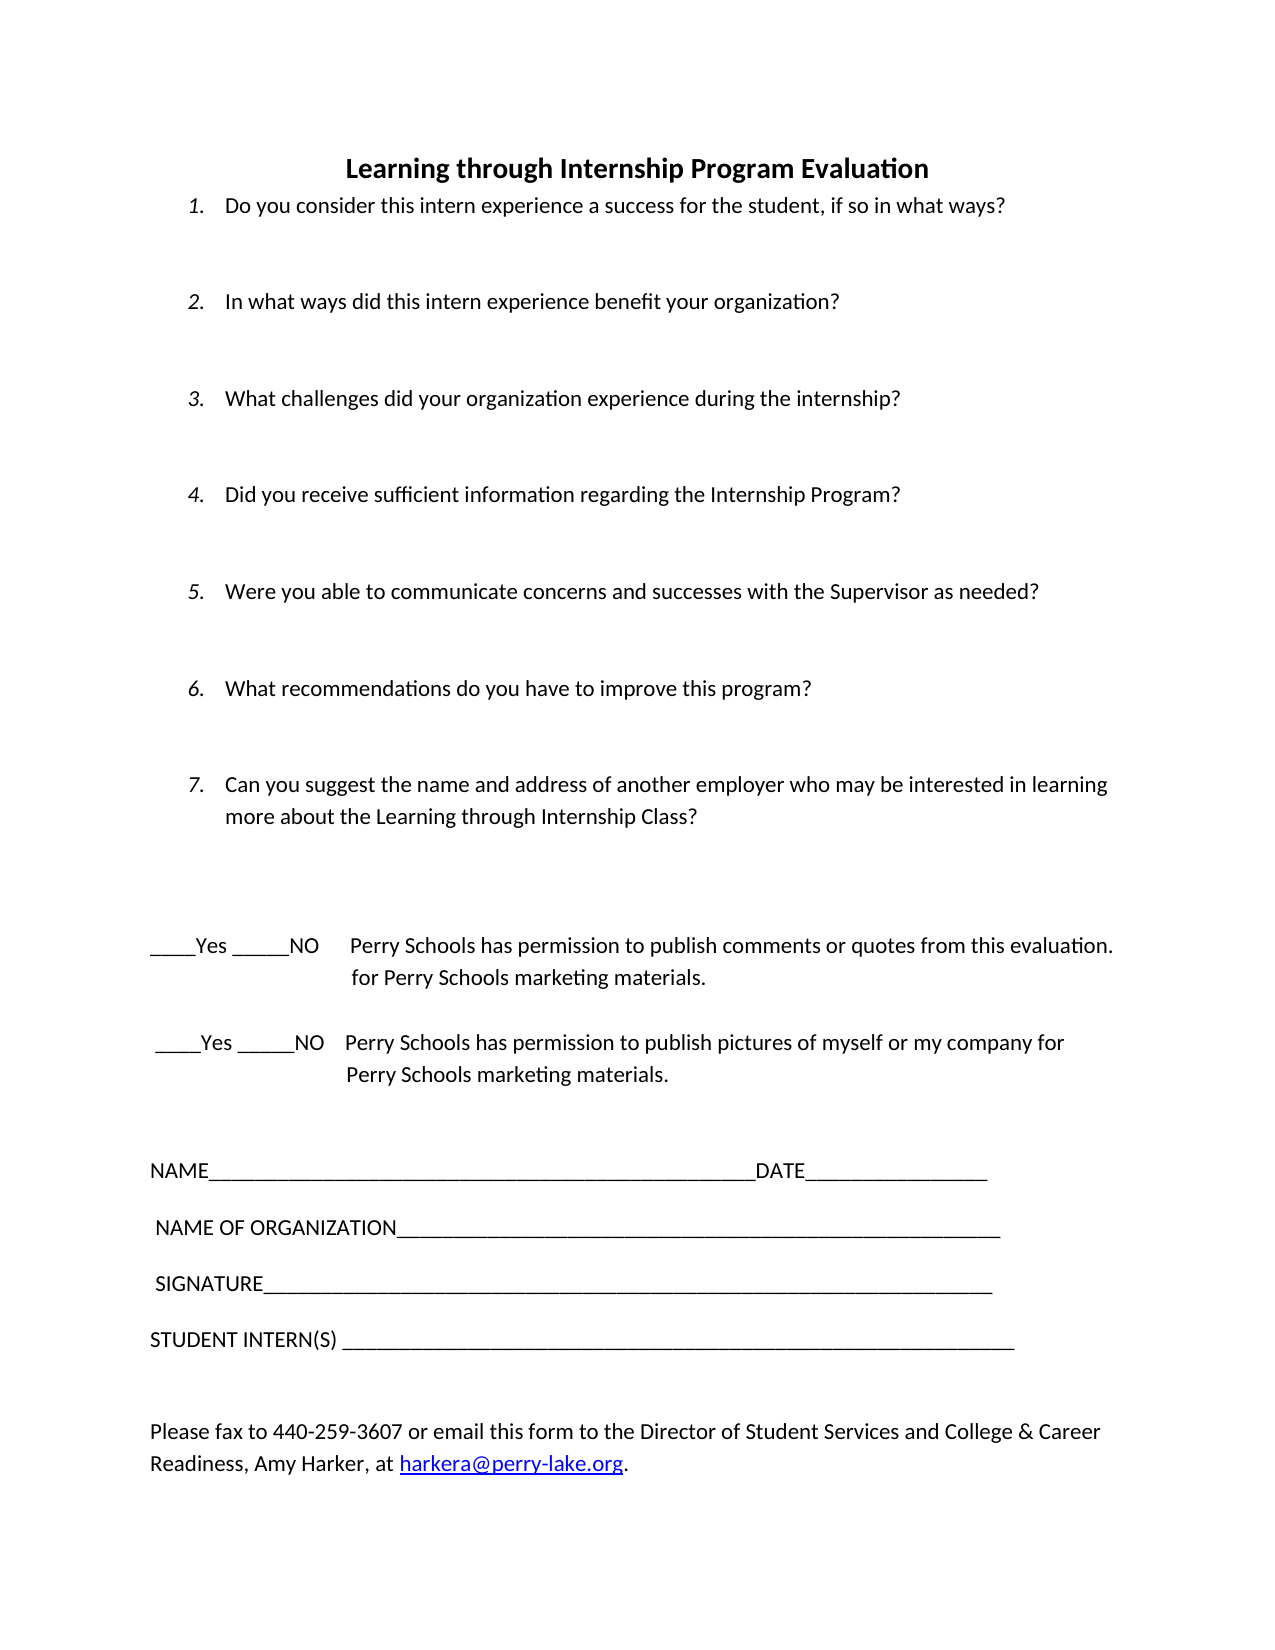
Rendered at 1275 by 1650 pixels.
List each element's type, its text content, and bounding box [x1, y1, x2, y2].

text Learning through Internship Program Evaluation [150, 150, 1125, 186]
text Perry Schools marketing materials. [150, 1060, 1125, 1088]
text STUDENT INTERN(S) ___________________________________________________________ [150, 1325, 1125, 1353]
text SIGNATURE________________________________________________________________ [150, 1269, 1125, 1297]
list Can you suggest the name and address of another employer who may be interested in learning more about the Learning through Internship Class? [187, 770, 1125, 831]
list In what ways did this intern experience benefit your organization? [187, 287, 1125, 316]
text ____Yes _____NO Perry Schools has permission to publish pictures of myself or my company for [150, 1028, 1125, 1056]
list Were you able to communicate concerns and successes with the Supervisor as needed? [187, 577, 1125, 605]
list Did you receive sufficient information regarding the Internship Program? [187, 481, 1125, 509]
text Please fax to 440-259-3607 or email this form to the Director of Student Services and College & Career Readiness, Amy Harker, at harkera@perry-lake.org. [150, 1417, 1125, 1477]
list What challenges did your organization experience during the internship? [187, 384, 1125, 412]
list Do you consider this intern experience a success for the student, if so in what ways? [187, 191, 1125, 219]
text NAME OF ORGANIZATION_____________________________________________________ [150, 1213, 1125, 1241]
text NAME________________________________________________DATE________________ [150, 1157, 1125, 1184]
text ____Yes _____NO Perry Schools has permission to publish comments or quotes from this evaluation. [150, 931, 1125, 959]
list What recommendations do you have to improve this program? [187, 674, 1125, 702]
text for Perry Schools marketing materials. [150, 963, 1125, 991]
